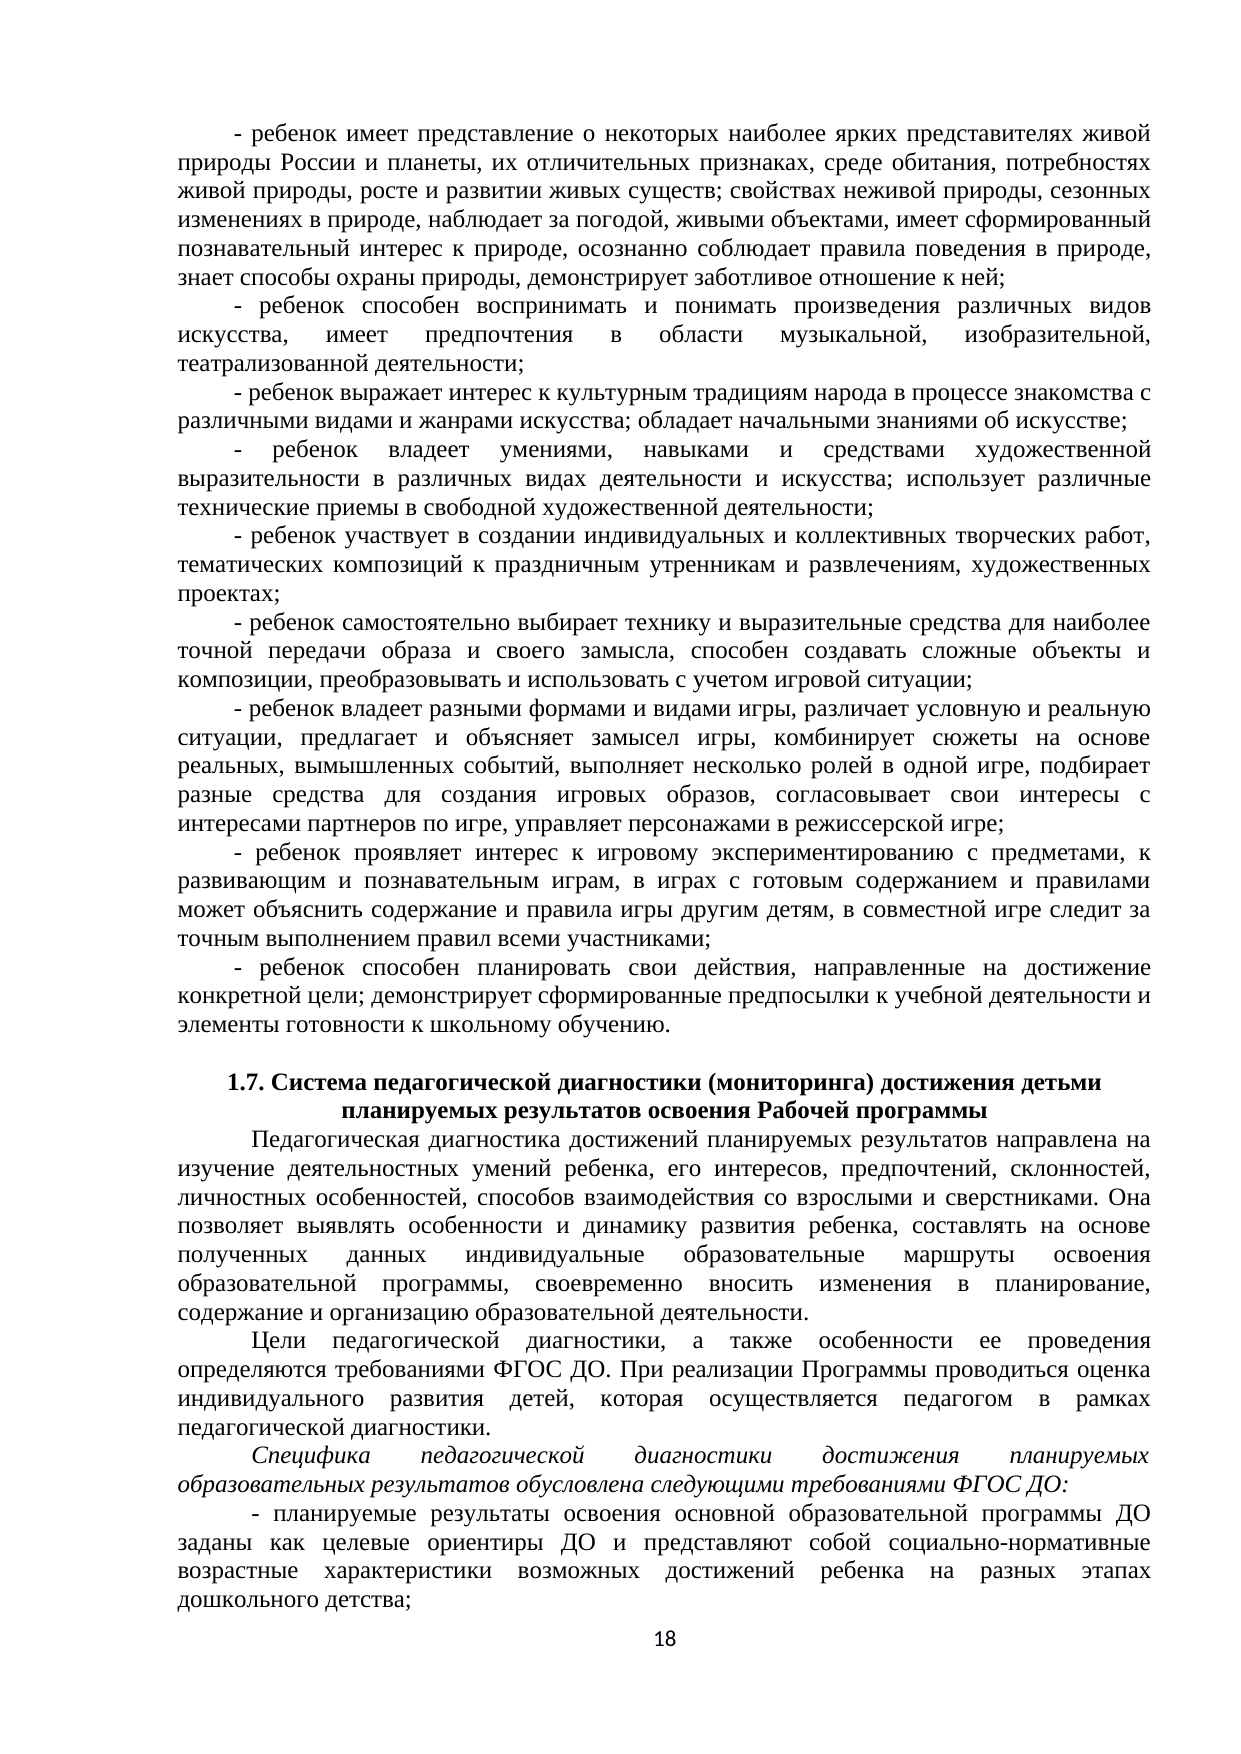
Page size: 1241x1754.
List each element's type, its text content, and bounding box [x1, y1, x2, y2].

text - ребенок владеет разными формами и видами игры, различает условную и реальную ситуации, предлагает и объясняет замысел игры, комбинирует сюжеты на основе реальных, вымышленных событий, выполняет несколько ролей в одной игре, подбирает разные средства для создания игровых образов, согласовывает свои интересы с интересами партнеров по игре, управляет персонажами в режиссерской игре; [177, 693, 1152, 837]
text - ребенок проявляет интерес к игровому экспериментированию с предметами, к развивающим и познавательным играм, в играх с готовым содержанием и правилами может объяснить содержание и правила игры другим детям, в совместной игре следит за точным выполнением правил всеми участниками; [177, 837, 1152, 952]
text - ребенок выражает интерес к культурным традициям народа в процессе знакомства с различными видами и жанрами искусства; обладает начальными знаниями об искусстве; [177, 377, 1152, 434]
text Педагогическая диагностика достижений планируемых результатов направлена на изучение деятельностных умений ребенка, его интересов, предпочтений, склонностей, личностных особенностей, способов взаимодействия со взрослыми и сверстниками. Она позволяет выявлять особенности и динамику развития ребенка, составлять на основе полученных данных индивидуальные образовательные маршруты освоения образовательной программы, своевременно вносить изменения в планирование, содержание и организацию образовательной деятельности. [177, 1124, 1152, 1326]
text - ребенок имеет представление о некоторых наиболее ярких представителях живой природы России и планеты, их отличительных признаках, среде обитания, потребностях живой природы, росте и развитии живых существ; свойствах неживой природы, сезонных изменениях в природе, наблюдает за погодой, живыми объектами, имеет сформированный познавательный интерес к природе, осознанно соблюдает правила поведения в природе, знает способы охраны природы, демонстрирует заботливое отношение к ней; [177, 118, 1152, 291]
text Специфика педагогической диагностики достижения планируемых образовательных результатов обусловлена следующими требованиями ФГОС ДО: [177, 1441, 1152, 1498]
text - ребенок владеет умениями, навыками и средствами художественной выразительности в различных видах деятельности и искусства; использует различные технические приемы в свободной художественной деятельности; [177, 434, 1152, 521]
text - ребенок способен воспринимать и понимать произведения различных видов искусства, имеет предпочтения в области музыкальной, изобразительной, театрализованной деятельности; [177, 291, 1152, 377]
text - планируемые результаты освоения основной образовательной программы ДО заданы как целевые ориентиры ДО и представляют собой социально-нормативные возрастные характеристики возможных достижений ребенка на разных этапах дошкольного детства; [177, 1498, 1152, 1613]
text - ребенок участвует в создании индивидуальных и коллективных творческих работ, тематических композиций к праздничным утренникам и развлечениям, художественных проектах; [177, 521, 1152, 607]
text - ребенок самостоятельно выбирает технику и выразительные средства для наиболее точной передачи образа и своего замысла, способен создавать сложные объекты и композиции, преобразовывать и использовать с учетом игровой ситуации; [177, 607, 1152, 693]
text - ребенок способен планировать свои действия, направленные на достижение конкретной цели; демонстрирует сформированные предпосылки к учебной деятельности и элементы готовности к школьному обучению. [177, 952, 1152, 1038]
text 1.7. Система педагогической диагностики (мониторинга) достижения детьми планируемых результатов освоения Рабочей программы [177, 1067, 1152, 1124]
text Цели педагогической диагностики, а также особенности ее проведения определяются требованиями ФГОС ДО. При реализации Программы проводиться оценка индивидуального развития детей, которая осуществляется педагогом в рамках педагогической диагностики. [177, 1326, 1152, 1441]
